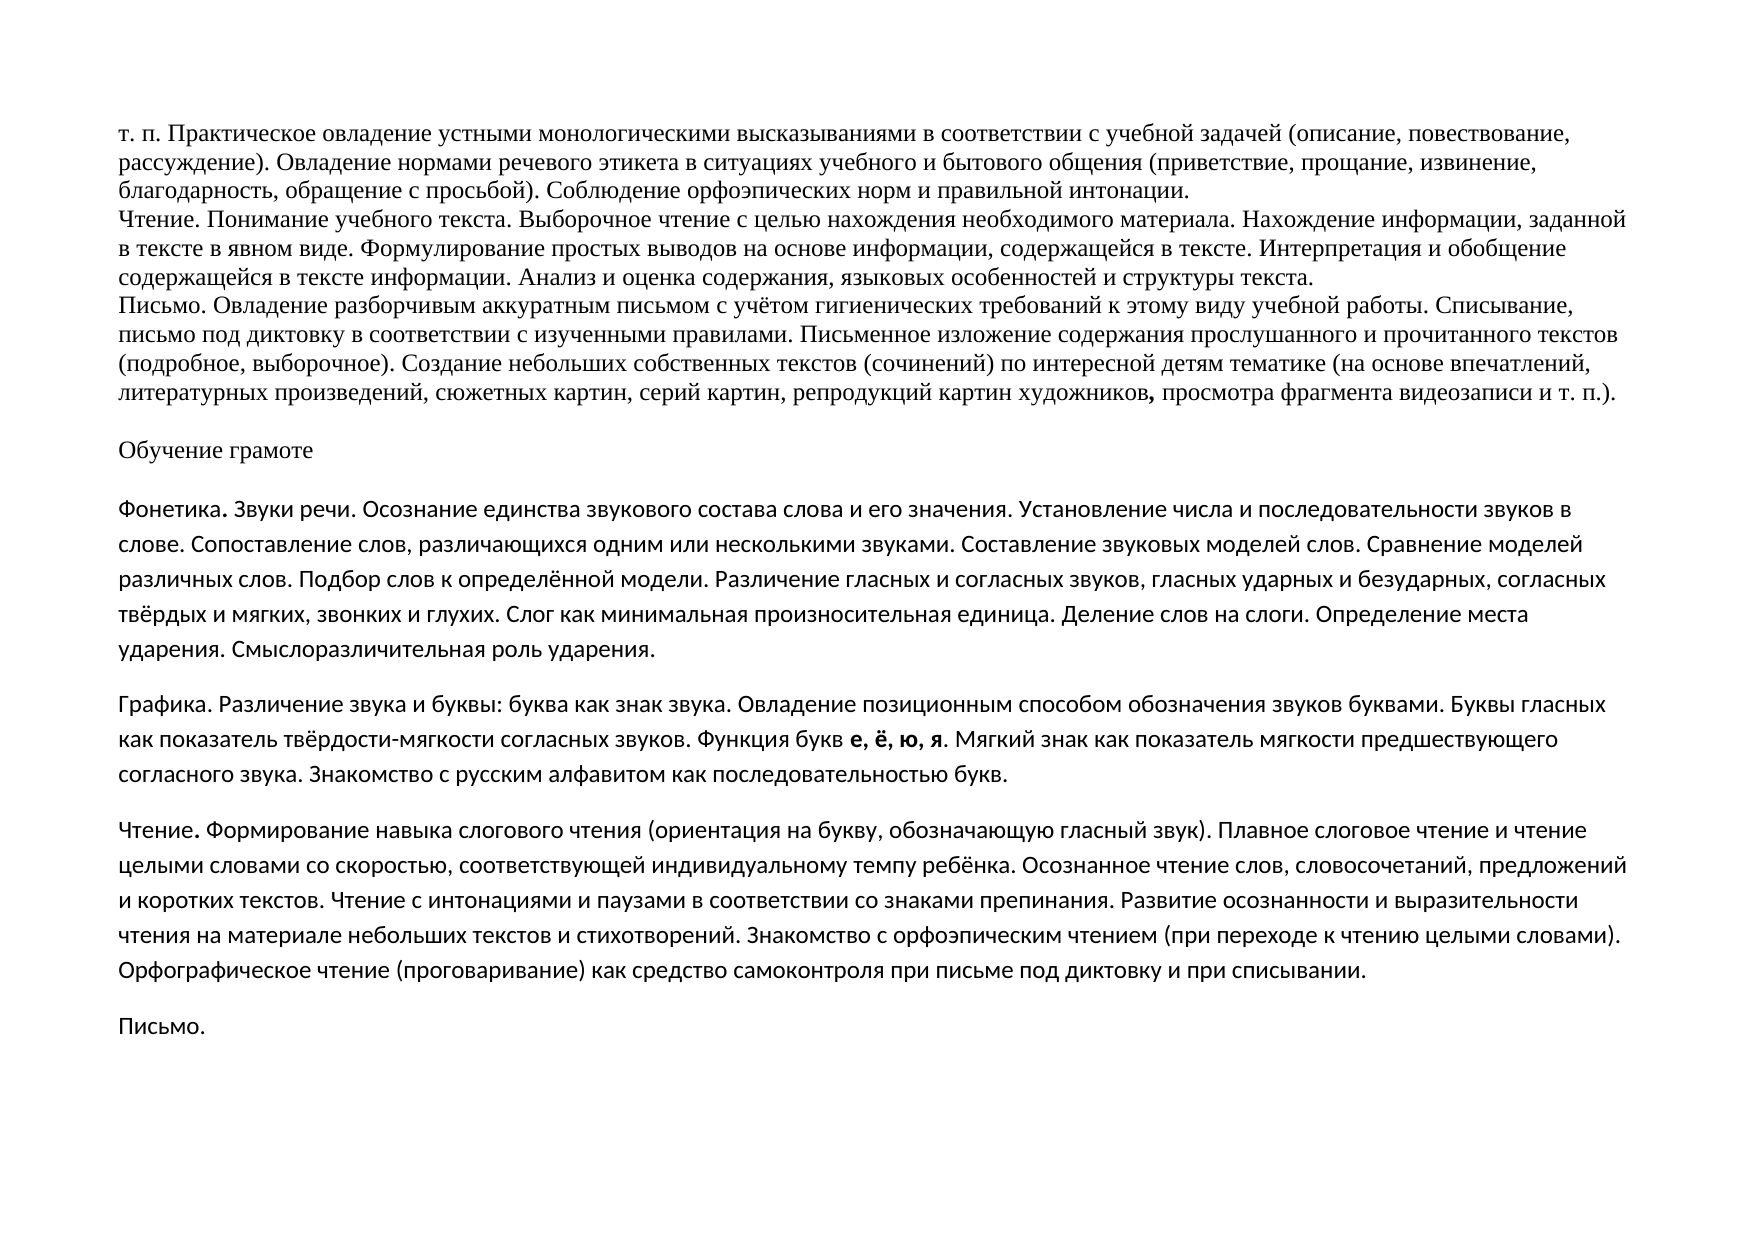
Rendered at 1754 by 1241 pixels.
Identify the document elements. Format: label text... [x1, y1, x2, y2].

text Письмо. [118, 1010, 1636, 1041]
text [118, 118, 1636, 406]
text Обучение грамоте [118, 435, 1636, 463]
text Фонетика. Звуки речи. Осознание единства звукового состава слова и его значения. Установление числа и последовательности звуков в слове. Сопоставление слов, различающихся одним или несколькими звуками. Составление звуковых моделей слов. Сравнение моделей различных слов. Подбор слов к определённой модели. Различение гласных и согласных звуков, гласных ударных и безударных, согласных твёрдых и мягких, звонких и глухих. Слог как минимальная произносительная единица. Деление слов на слоги. Определение места ударения. Смыслоразличительная роль ударения. [118, 493, 1636, 663]
text Чтение. Формирование навыка слогового чтения (ориентация на букву, обозначающую гласный звук). Плавное слоговое чтение и чтение целыми словами со скоростью, соответствующей индивидуальному темпу ребёнка. Осознанное чтение слов, словосочетаний, предложений и коротких текстов. Чтение с интонациями и паузами в соответствии со знаками препинания. Развитие осознанности и выразительности чтения на материале небольших текстов и стихотворений. Знакомство с орфоэпическим чтением (при переходе к чтению целыми словами). Орфографическое чтение (проговаривание) как средство самоконтроля при письме под диктовку и при списывании. [118, 814, 1636, 985]
text Графика. Различение звука и буквы: буква как знак звука. Овладение позиционным способом обозначения звуков буквами. Буквы гласных как показатель твёрдости-мягкости согласных звуков. Функция букв е, ё, ю, я. Мягкий знак как показатель мягкости предшествующего согласного звука. Знакомство с русским алфавитом как последовательностью букв. [118, 688, 1636, 789]
